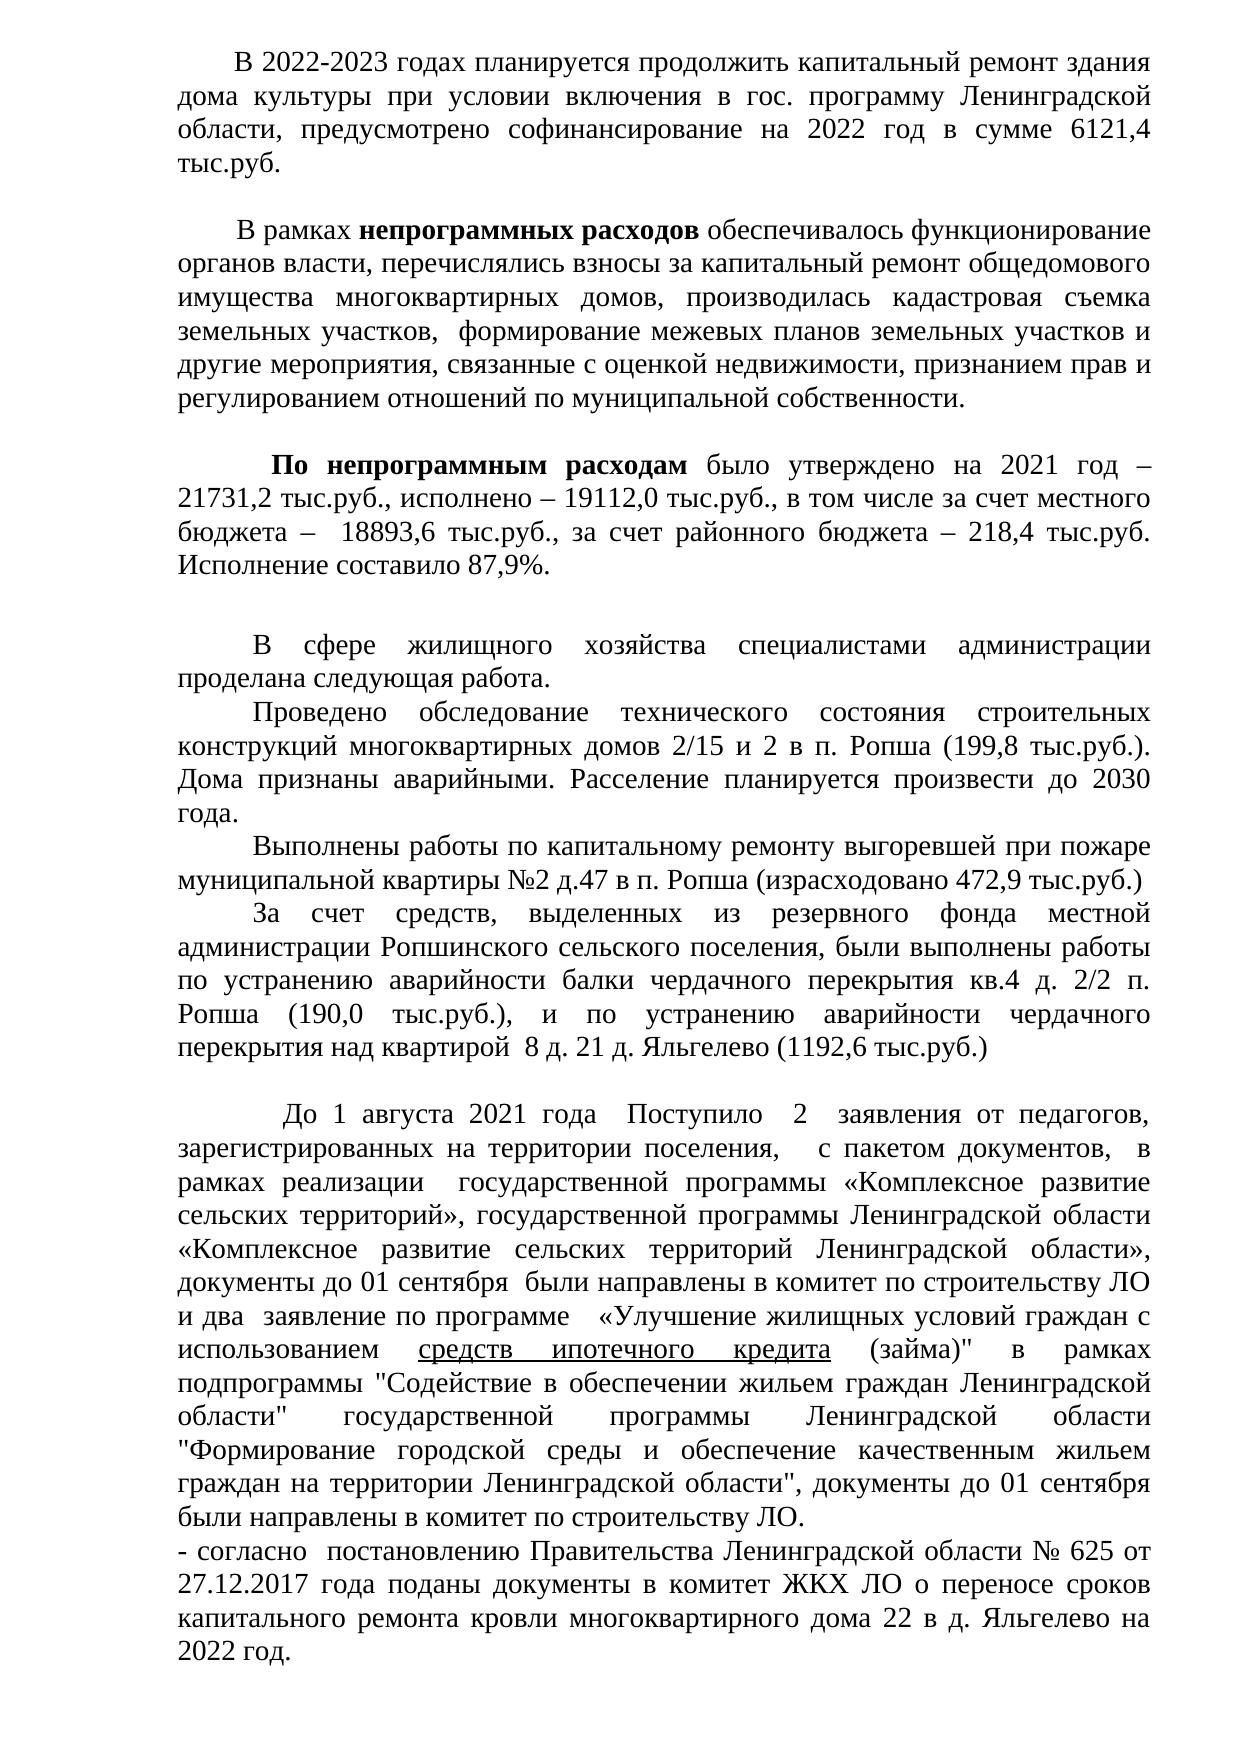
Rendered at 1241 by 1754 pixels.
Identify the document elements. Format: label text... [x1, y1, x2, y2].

text Выполнены работы по капитальному ремонту выгоревшей при пожаре муниципальной квартиры №2 д.47 в п. Ропша (израсходовано 472,9 тыс.руб.) [177, 828, 1152, 895]
text В 2022-2023 годах планируется продолжить капитальный ремонт здания дома культуры при условии включения в гос. программу Ленинградской области, предусмотрено софинансирование на 2022 год в сумме 6121,4 тыс.руб. [177, 44, 1152, 178]
text За счет средств, выделенных из резервного фонда местной администрации Ропшинского сельского поселения, были выполнены работы по устранению аварийности балки чердачного перекрытия кв.4 д. 2/2 п. Ропша (190,0 тыс.руб.), и по устранению аварийности чердачного перекрытия над квартирой 8 д. 21 д. Яльгелево (1192,6 тыс.руб.) [177, 895, 1152, 1063]
text Проведено обследование технического состояния строительных конструкций многоквартирных домов 2/15 и 2 в п. Ропша (199,8 тыс.руб.). Дома признаны аварийными. Расселение планируется произвести до 2030 года. [177, 694, 1152, 828]
text - согласно постановлению Правительства Ленинградской области № 625 от 27.12.2017 года поданы документы в комитет ЖКХ ЛО о переносе сроков капитального ремонта кровли многоквартирного дома 22 в д. Яльгелево на 2022 год. [177, 1533, 1152, 1667]
text В рамках непрограммных расходов обеспечивалось функционирование органов власти, перечислялись взносы за капитальный ремонт общедомового имущества многоквартирных домов, производилась кадастровая съемка земельных участков, формирование межевых планов земельных участков и другие мероприятия, связанные с оценкой недвижимости, признанием прав и регулированием отношений по муниципальной собственности. [177, 212, 1152, 413]
text По непрограммным расходам было утверждено на 2021 год – 21731,2 тыс.руб., исполнено – 19112,0 тыс.руб., в том числе за счет местного бюджета – 18893,6 тыс.руб., за счет районного бюджета – 218,4 тыс.руб. Исполнение составило 87,9%. [177, 447, 1152, 581]
text В сфере жилищного хозяйства специалистами администрации проделана следующая работа. [177, 627, 1152, 694]
text До 1 августа 2021 года Поступило 2 заявления от педагогов, зарегистрированных на территории поселения, с пакетом документов, в рамках реализации государственной программы «Комплексное развитие сельских территорий», государственной программы Ленинградской области «Комплексное развитие сельских территорий Ленинградской области», документы до 01 сентября были направлены в комитет по строительству ЛО и два заявление по программе «Улучшение жилищных условий граждан с использованием средств ипотечного кредита (займа)" в рамках подпрограммы "Содействие в обеспечении жильем граждан Ленинградской области" государственной программы Ленинградской области "Формирование городской среды и обеспечение качественным жильем граждан на территории Ленинградской области", документы до 01 сентября были направлены в комитет по строительству ЛО. [177, 1097, 1152, 1533]
